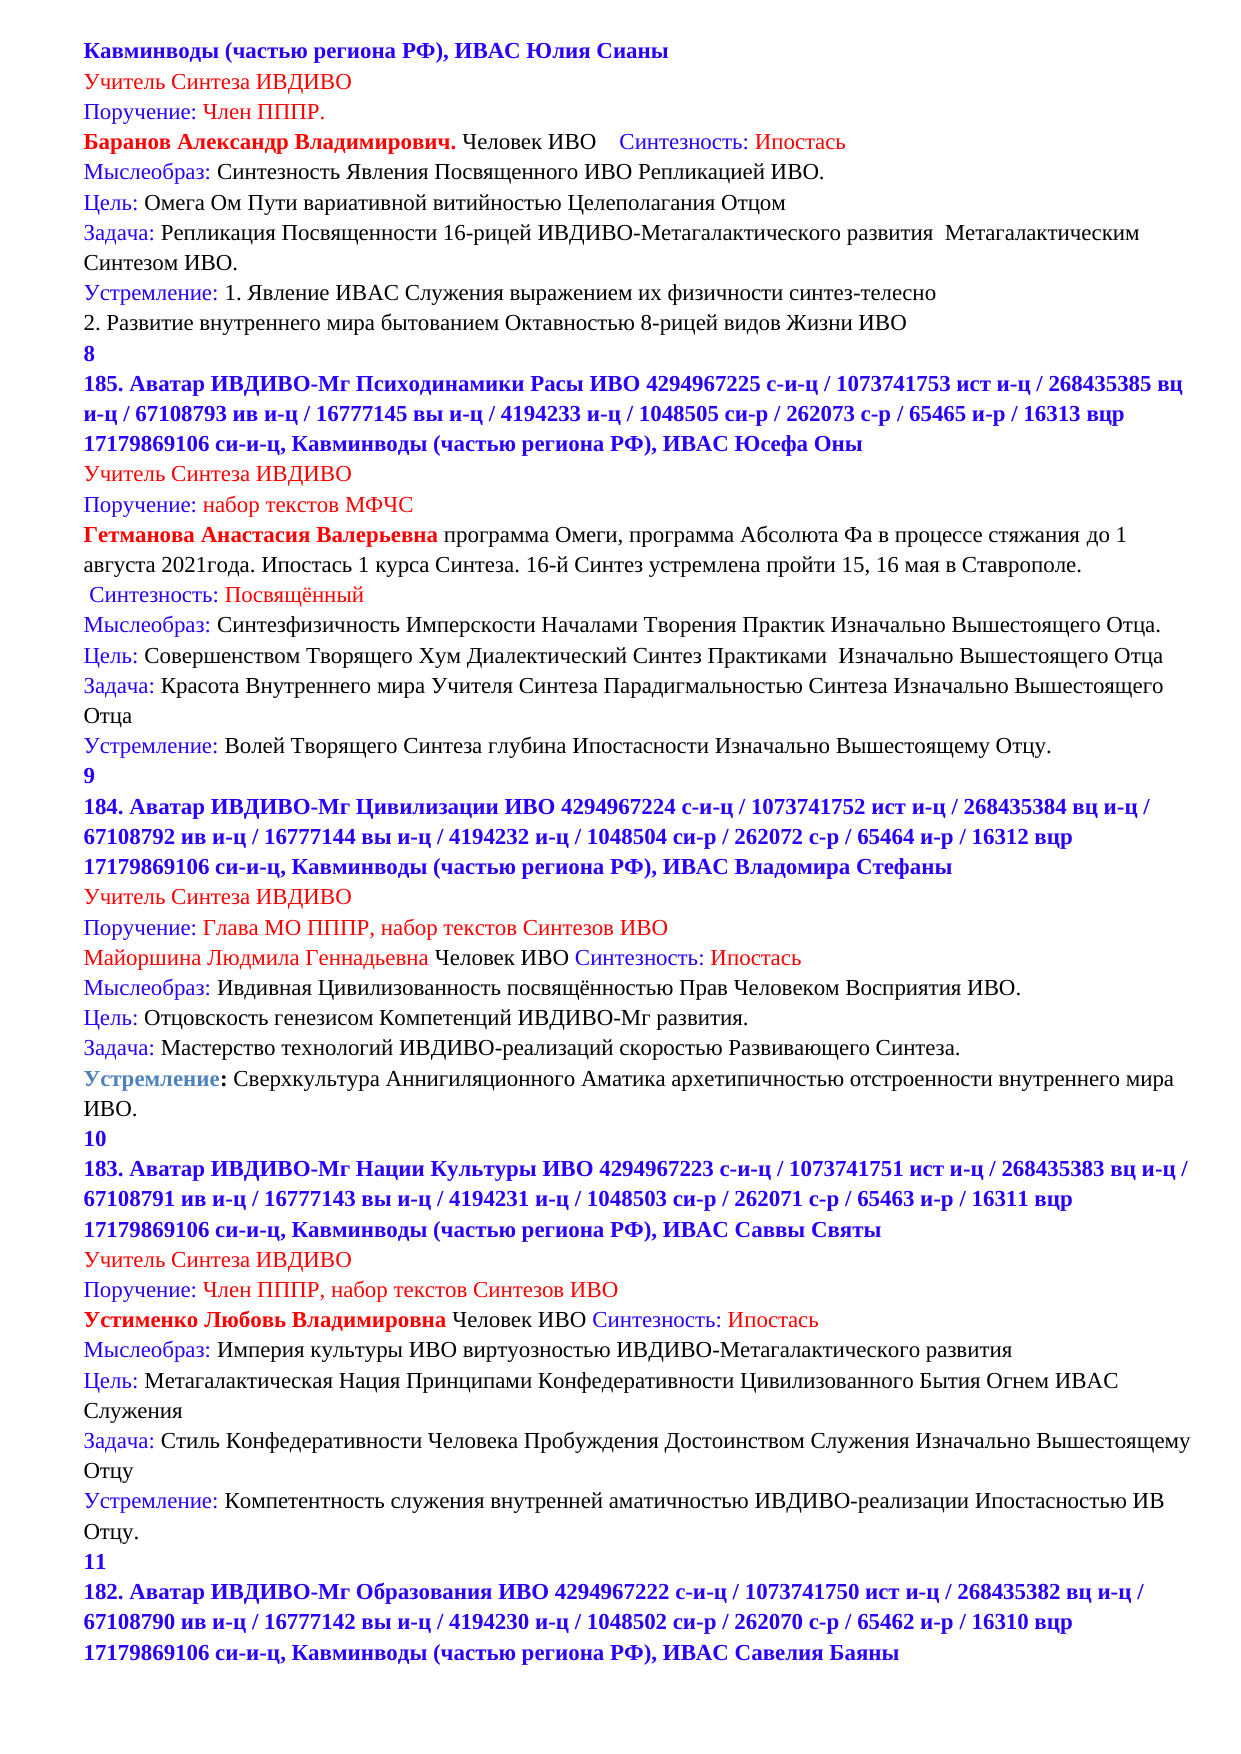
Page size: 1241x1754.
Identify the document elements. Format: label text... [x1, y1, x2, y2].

text Синтезность: Посвящённый Мыслеобраз: Синтезфизичность Имперскости Началами Творения Практик Изначально Вышестоящего Отца. Цель: Совершенством Творящего Хум Диалектический Синтез Практиками Изначально Вышестоящего Отца Задача: Красота Внутреннего мира Учителя Синтеза Парадигмальностью Синтеза Изначально Вышестоящего Отца [83, 581, 1200, 728]
text 2. Развитие внутреннего мира бытованием Октавностью 8-рицей видов Жизни ИВО [83, 309, 1200, 336]
text Мыслеобраз: Ивдивная Цивилизованность посвящённостью Прав Человеком Восприятия ИВО. Цель: Отцовскость генезисом Компетенций ИВДИВО-Мг развития. Задача: Мастерство технологий ИВДИВО-реализаций скоростью Развивающего Синтеза. Устремление: Сверхкультура Аннигиляционного Аматика архетипичностью отстроенности внутреннего мира ИВО. 10 183. Аватар ИВДИВО-Мг Нации Культуры ИВО 4294967223 с-и-ц / 1073741751 ист и-ц / 268435383 вц и-ц / 67108791 ив и-ц / 16777143 вы и-ц / 4194231 и-ц / 1048503 си-р / 262071 с-р / 65463 и-р / 16311 вцр 17179869106 си-и-ц, Кавминводы (частью региона РФ), ИВАС Саввы Святы Учитель Синтеза ИВДИВО Поручение: Член ПППР, набор текстов Синтезов ИВО Устименко Любовь Владимировна Человек ИВО Синтезность: Ипостась Мыслеобраз: Империя культуры ИВО виртуозностью ИВДИВО-Метагалактического развития Цель: Метагалактическая Нация Принципами Конфедеративности Цивилизованного Бытия Огнем ИВАС Служения Задача: Стиль Конфедеративности Человека Пробуждения Достоинством Служения Изначально Вышестоящему Отцу Устремление: Компетентность служения внутренней аматичностью ИВДИВО-реализации Ипостасностью ИВ Отцу. 11 182. Аватар ИВДИВО-Мг Образования ИВО 4294967222 с-и-ц / 1073741750 ист и-ц / 268435382 вц и-ц / 67108790 ив и-ц / 16777142 вы и-ц / 4194230 и-ц / 1048502 си-р / 262070 с-р / 65462 и-р / 16310 вцр 17179869106 си-и-ц, Кавминводы (частью региона РФ), ИВАС Савелия Баяны [83, 974, 1200, 1665]
text 8 185. Аватар ИВДИВО-Мг Психодинамики Расы ИВО 4294967225 с-и-ц / 1073741753 ист и-ц / 268435385 вц и-ц / 67108793 ив и-ц / 16777145 вы и-ц / 4194233 и-ц / 1048505 си-р / 262073 с-р / 65465 и-р / 16313 вцр 17179869106 си-и-ц, Кавминводы (частью региона РФ), ИВАС Юсефа Оны Учитель Синтеза ИВДИВО Поручение: набор текстов МФЧС Гетманова Анастасия Валерьевна программа Омеги, программа Абсолюта Фа в процессе стяжания до 1 августа 2021года. Ипостась 1 курса Синтеза. 16-й Синтез устремлена пройти 15, 16 мая в Ставрополе. [83, 339, 1200, 577]
text 9 184. Аватар ИВДИВО-Мг Цивилизации ИВО 4294967224 с-и-ц / 1073741752 ист и-ц / 268435384 вц и-ц / 67108792 ив и-ц / 16777144 вы и-ц / 4194232 и-ц / 1048504 си-р / 262072 с-р / 65464 и-р / 16312 вцр 17179869106 си-и-ц, Кавминводы (частью региона РФ), ИВАС Владомира Стефаны [83, 762, 1200, 879]
text Майоршина Людмила Геннадьевна Человек ИВО Синтезность: Ипостась [83, 944, 1200, 970]
text Устремление: Волей Творящего Синтеза глубина Ипостасности Изначально Вышестоящему Отцу. [83, 732, 1200, 759]
text Учитель Синтеза ИВДИВО Поручение: Глава МО ПППР, набор текстов Синтезов ИВО [83, 883, 1200, 940]
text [83, 37, 1200, 306]
